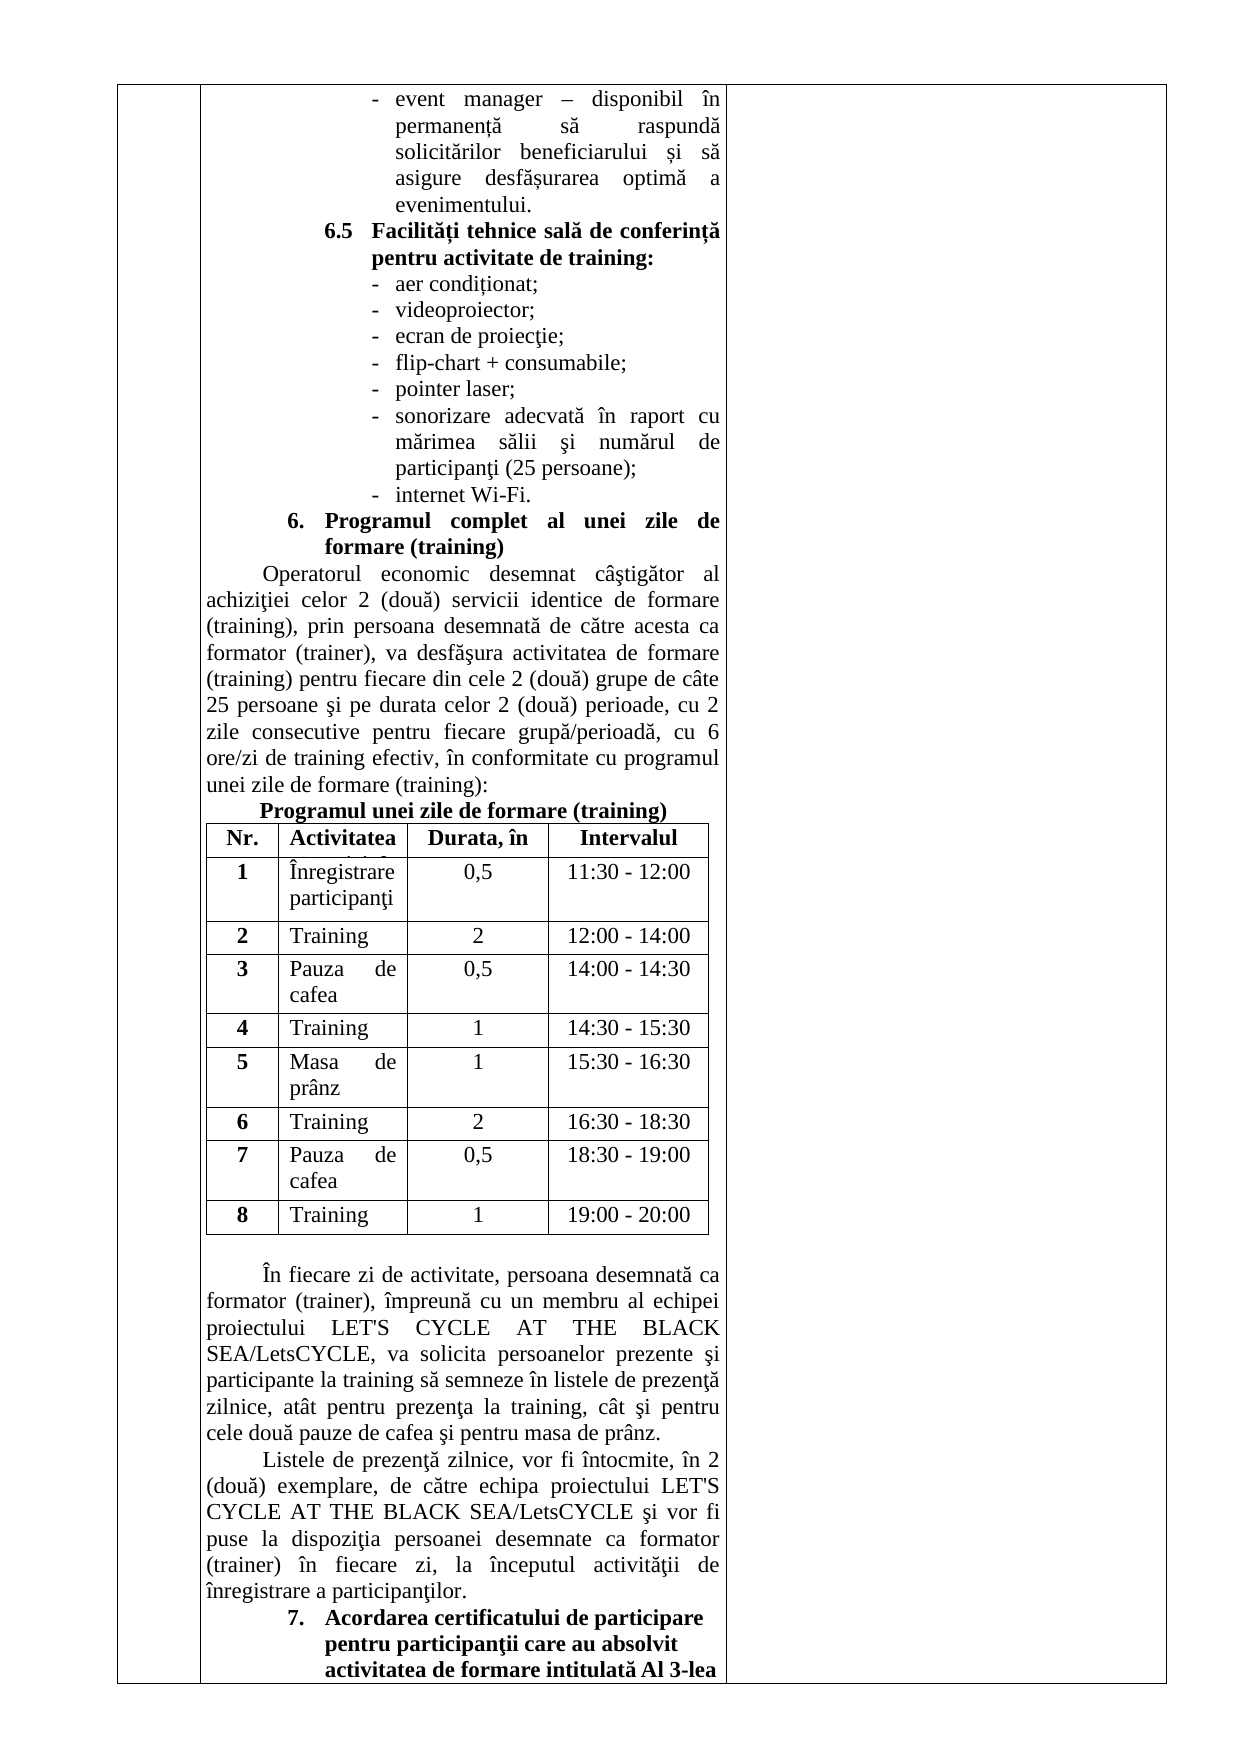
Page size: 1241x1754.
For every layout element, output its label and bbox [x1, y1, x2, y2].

table_cell [727, 85, 1166, 1683]
table_cell [118, 85, 200, 1683]
table_cell [201, 85, 726, 1683]
